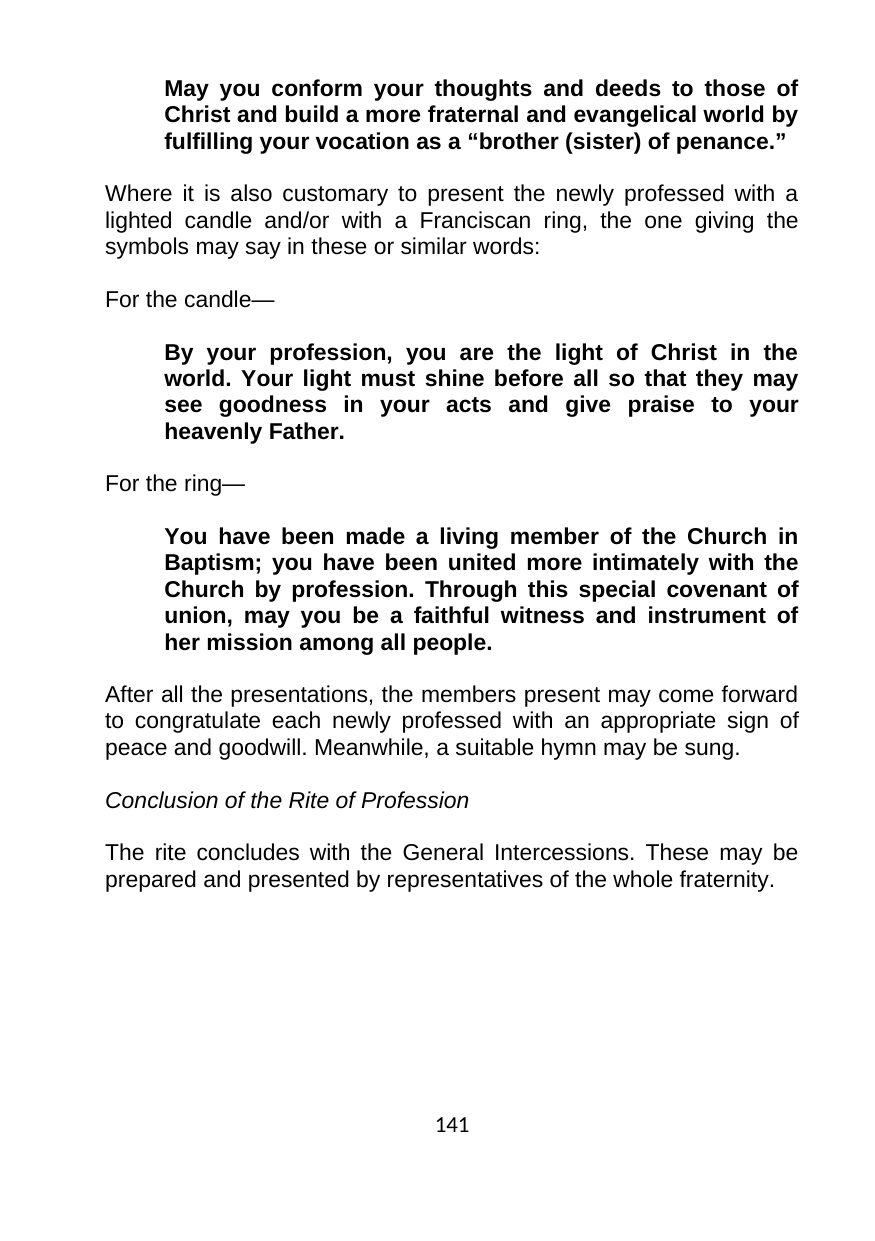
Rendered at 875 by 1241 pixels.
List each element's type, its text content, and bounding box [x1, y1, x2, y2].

text For the ring— [105, 470, 799, 497]
text May you conform your thoughts and deeds to those of Christ and build a more fraternal and evangelical world by fulfilling your vocation as a “brother (sister) of penance.” [164, 75, 799, 154]
text After all the presentations, the members present may come forward to congratulate each newly professed with an appropriate sign of peace and goodwill. Meanwhile, a suitable hymn may be sung. [105, 681, 799, 760]
text Where it is also customary to present the newly professed with a lighted candle and/or with a Franciscan ring, the one giving the symbols may say in these or similar words: [105, 180, 799, 259]
text For the candle— [105, 286, 799, 312]
text The rite concludes with the General Intercessions. These may be prepared and presented by representatives of the whole fraternity. [105, 839, 799, 892]
text You have been made a living member of the Church in Baptism; you have been united more intimately with the Church by profession. Through this special covenant of union, may you be a faithful witness and instrument of her mission among all people. [164, 523, 799, 655]
text Conclusion of the Rite of Profession [105, 787, 799, 813]
text By your profession, you are the light of Christ in the world. Your light must shine before all so that they may see goodness in your acts and give praise to your heavenly Father. [164, 338, 799, 444]
